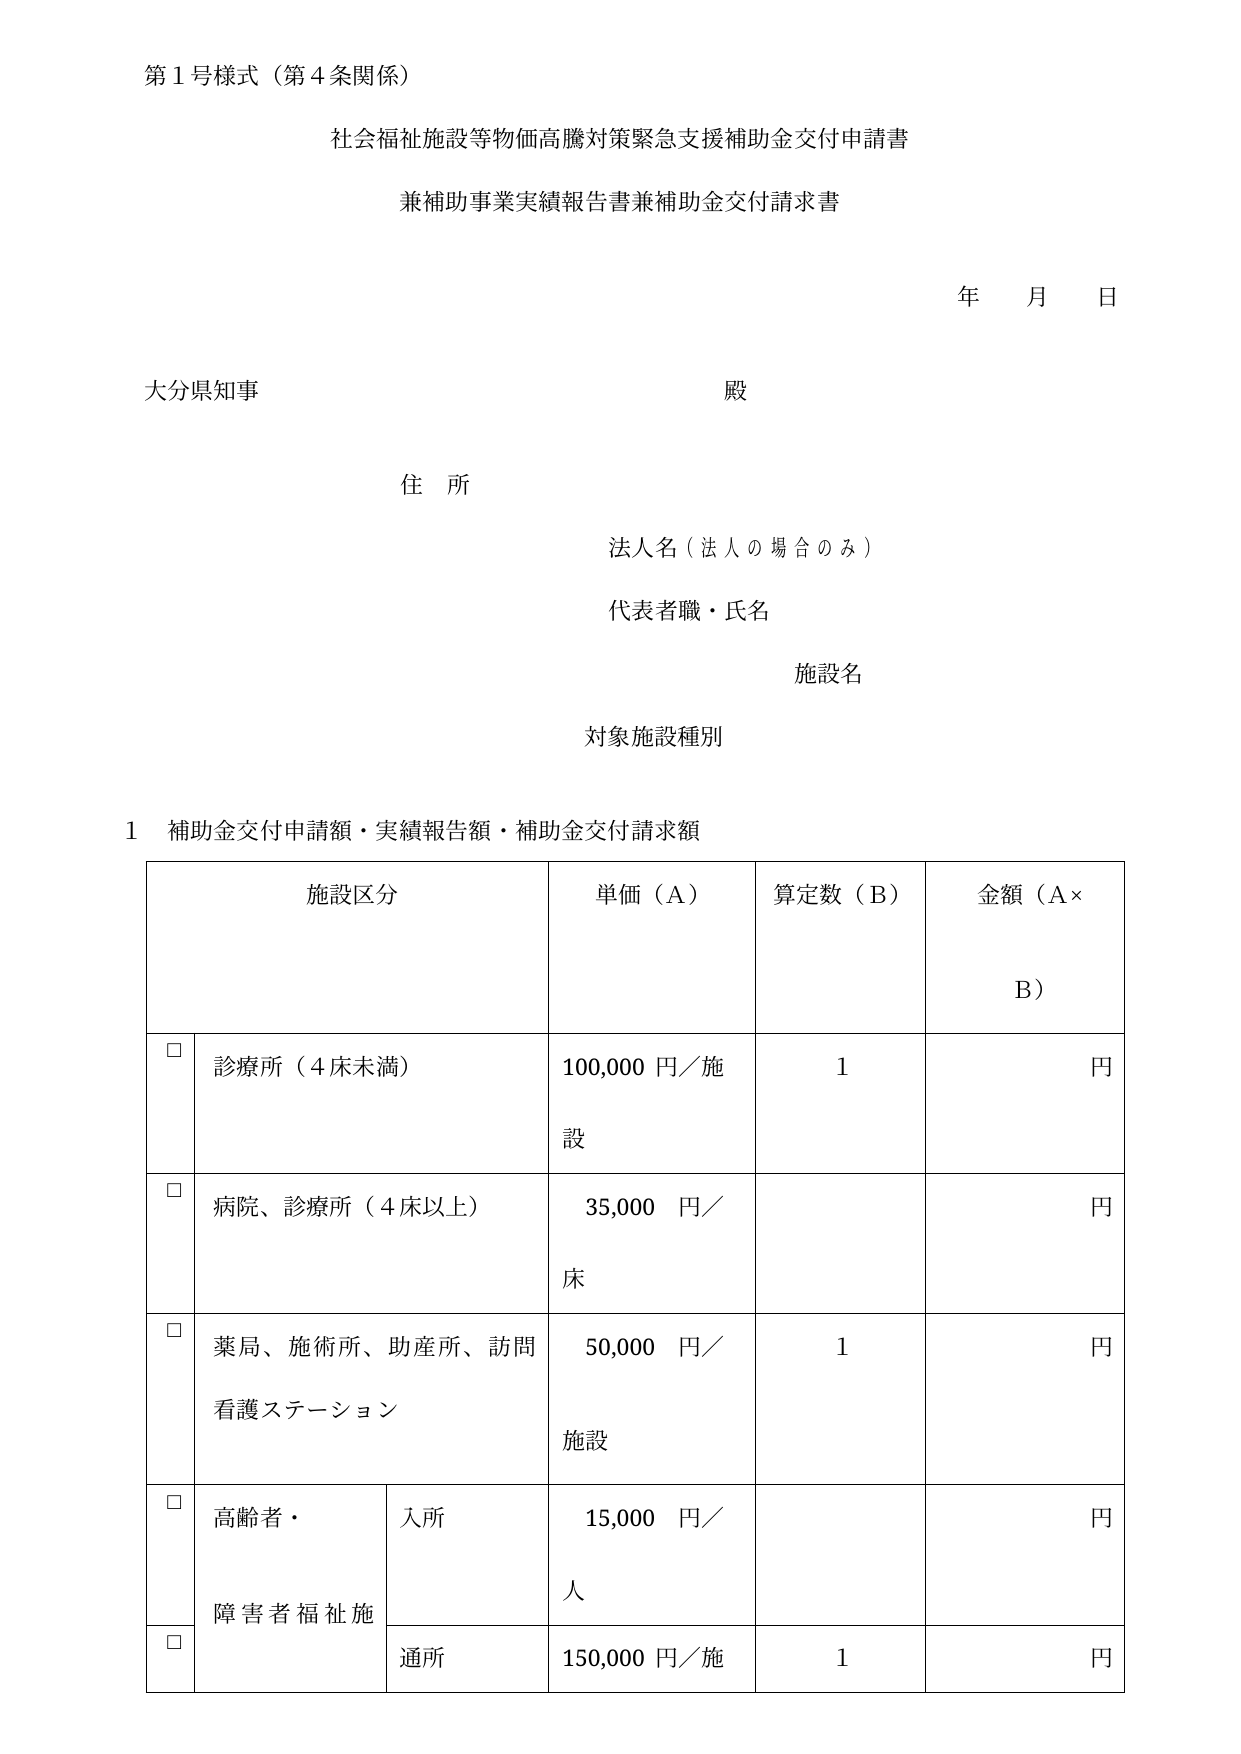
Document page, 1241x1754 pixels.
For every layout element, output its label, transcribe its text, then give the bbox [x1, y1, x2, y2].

table_cell 円 [926, 1485, 1124, 1624]
table_header 施設区分 [147, 862, 548, 1033]
table_cell 診療所（４床未満） [195, 1034, 548, 1173]
table_cell 入所 [387, 1485, 548, 1624]
text 年 月 日 [121, 263, 1119, 326]
table_cell 通所 [387, 1626, 548, 1692]
table_cell □ [147, 1034, 194, 1173]
table_cell □ [147, 1485, 194, 1624]
table_header 単価（Ａ） [549, 862, 755, 1033]
text 大分県知事 殿 [121, 358, 1119, 421]
table_cell 150,000円／施設 [549, 1626, 755, 1692]
table_cell 円 [926, 1174, 1124, 1313]
text 社会福祉施設等物価高騰対策緊急支援補助金交付申請書 [121, 106, 1119, 169]
table_header 算定数（Ｂ） [756, 862, 925, 1033]
table_cell １ [756, 1034, 925, 1173]
table_cell 病院、診療所（４床以上） [195, 1174, 548, 1313]
table_cell □ [147, 1174, 194, 1313]
table_cell 円 [926, 1034, 1124, 1173]
text １ 補助金交付申請額・実績報告額・補助金交付請求額 [121, 798, 1119, 861]
table_cell 円 [926, 1314, 1124, 1484]
text 代表者職・氏名 [493, 578, 1119, 641]
table_cell [756, 1485, 925, 1624]
table_cell 15,000円／人 [549, 1485, 755, 1624]
table_cell 50,000円／施設 [549, 1314, 755, 1484]
table_cell １ [756, 1626, 925, 1692]
table_cell 35,000円／床 [549, 1174, 755, 1313]
table_cell 薬局、施術所、助産所、訪問看護ステーション [195, 1314, 548, 1484]
text 住 所 [121, 452, 1119, 515]
table_cell □ [147, 1314, 194, 1484]
text 対象施設種別 [121, 704, 1119, 767]
table_cell 円 [926, 1626, 1124, 1692]
table_cell [756, 1174, 925, 1313]
text 兼補助事業実績報告書兼補助金交付請求書 [121, 169, 1119, 232]
text 法人名（法人の場合のみ） [493, 515, 1119, 578]
text 第１号様式（第４条関係） [121, 43, 1119, 106]
table_cell 100,000円／施設 [549, 1034, 755, 1173]
table_cell □ [147, 1626, 194, 1692]
text 施設名 [121, 641, 1119, 704]
table_header 金額（Ａ×Ｂ） [926, 862, 1124, 1033]
table_cell 高齢者・ 障害者福祉施設 [195, 1485, 386, 1692]
table_cell １ [756, 1314, 925, 1484]
